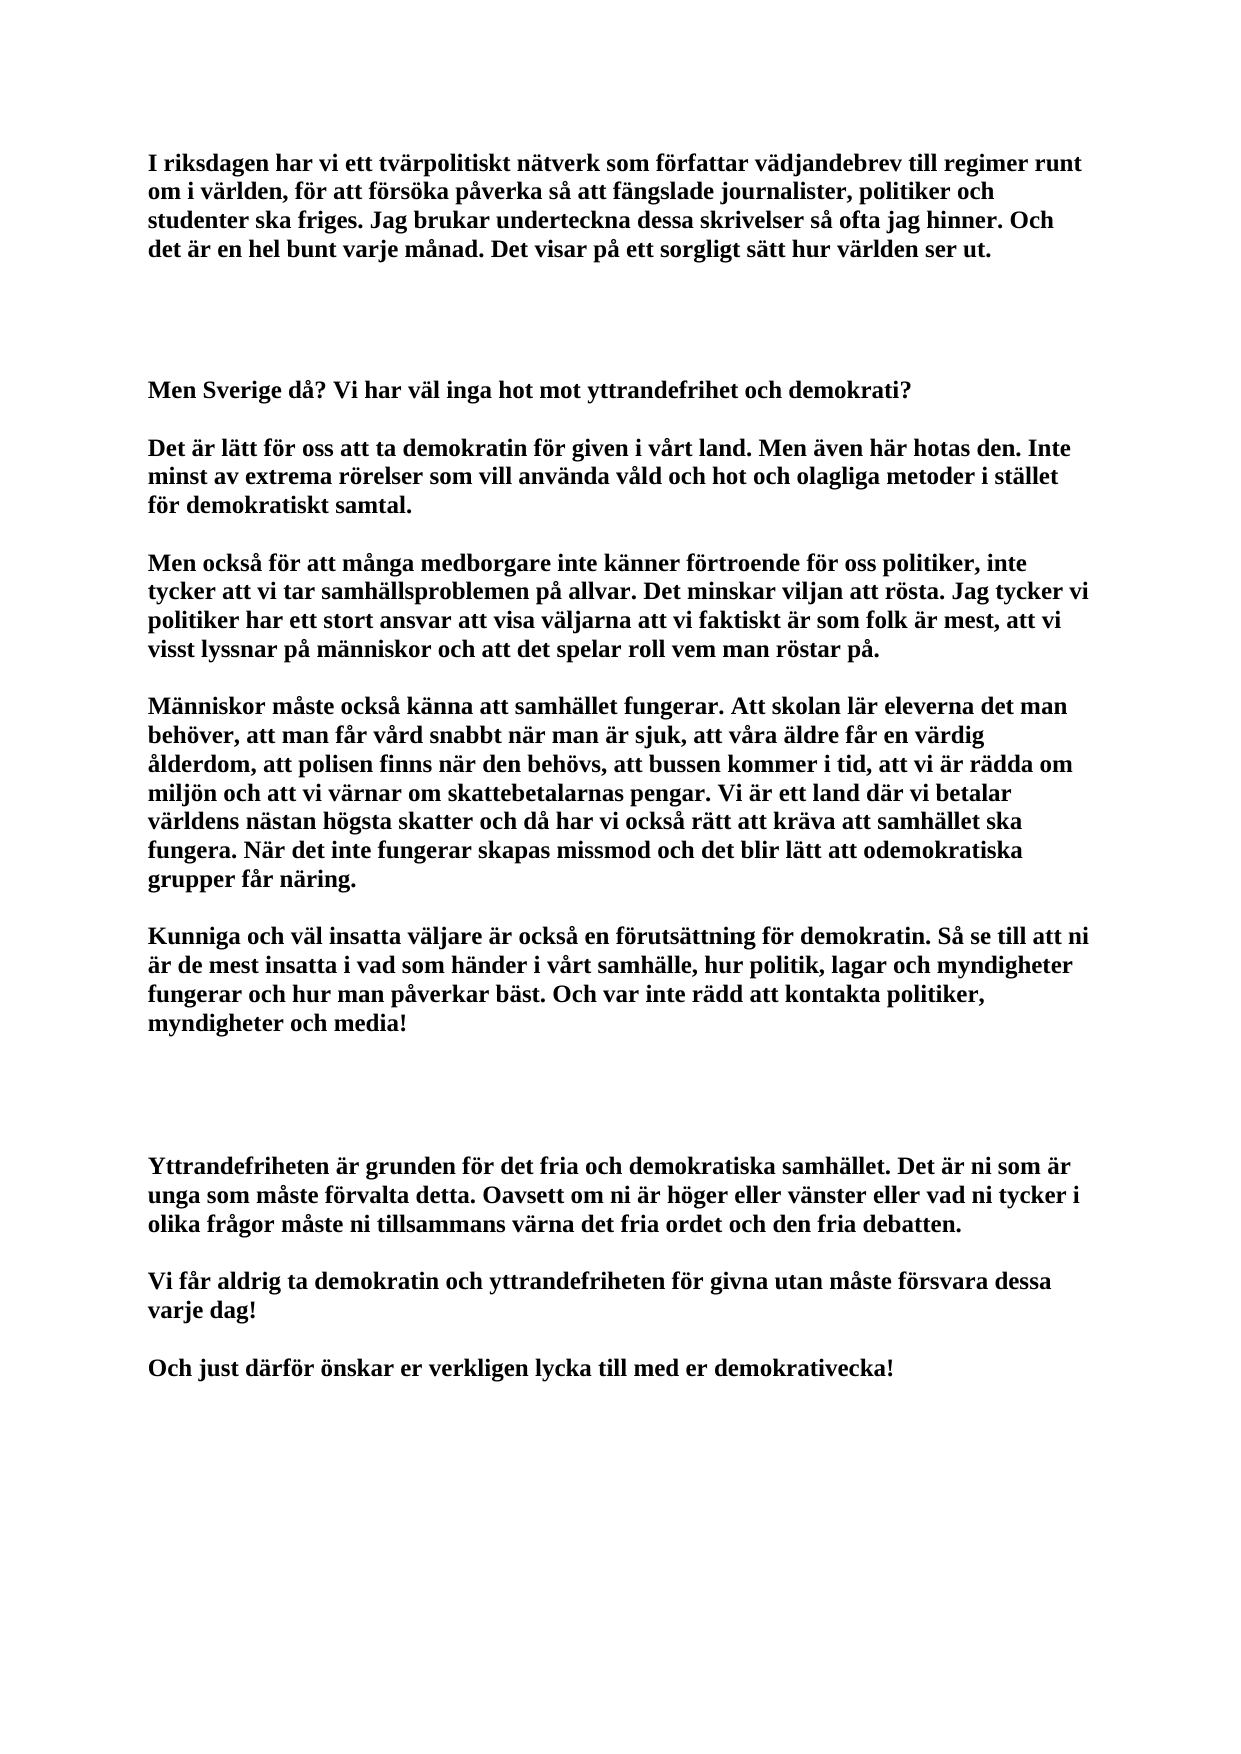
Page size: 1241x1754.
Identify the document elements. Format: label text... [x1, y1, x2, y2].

text Vi får aldrig ta demokratin och yttrandefriheten för givna utan måste försvara dessa varje dag! [148, 1266, 1093, 1324]
text Kunniga och väl insatta väljare är också en förutsättning för demokratin. Så se till att ni är de mest insatta i vad som händer i vårt samhälle, hur politik, lagar och myndigheter fungerar och hur man påverkar bäst. Och var inte rädd att kontakta politiker, myndigheter och media! [148, 921, 1093, 1036]
text Det är lätt för oss att ta demokratin för given i vårt land. Men även här hotas den. Inte minst av extrema rörelser som vill använda våld och hot och olagliga metoder i stället för demokratiskt samtal. [148, 433, 1093, 519]
text Men Sverige då? Vi har väl inga hot mot yttrandefrihet och demokrati? [148, 375, 1093, 404]
text I riksdagen har vi ett tvärpolitiskt nätverk som författar vädjandebrev till regimer runt om i världen, för att försöka påverka så att fängslade journalister, politiker och studenter ska friges. Jag brukar underteckna dessa skrivelser så ofta jag hinner. Och det är en hel bunt varje månad. Det visar på ett sorgligt sätt hur världen ser ut. [148, 148, 1093, 263]
text Och just därför önskar er verkligen lycka till med er demokrativecka! [148, 1353, 1093, 1381]
text Yttrandefriheten är grunden för det fria och demokratiska samhället. Det är ni som är unga som måste förvalta detta. Oavsett om ni är höger eller vänster eller vad ni tycker i olika frågor måste ni tillsammans värna det fria ordet och den fria debatten. [148, 1151, 1093, 1238]
text Men också för att många medborgare inte känner förtroende för oss politiker, inte tycker att vi tar samhällsproblemen på allvar. Det minskar viljan att rösta. Jag tycker vi politiker har ett stort ansvar att visa väljarna att vi faktiskt är som folk är mest, att vi visst lyssnar på människor och att det spelar roll vem man röstar på. [148, 548, 1093, 663]
text Människor måste också känna att samhället fungerar. Att skolan lär eleverna det man behöver, att man får vård snabbt när man är sjuk, att våra äldre får en värdig ålderdom, att polisen finns när den behövs, att bussen kommer i tid, att vi är rädda om miljön och att vi värnar om skattebetalarnas pengar. Vi är ett land där vi betalar världens nästan högsta skatter och då har vi också rätt att kräva att samhället ska fungera. När det inte fungerar skapas missmod och det blir lätt att odemokratiska grupper får näring. [148, 691, 1093, 893]
